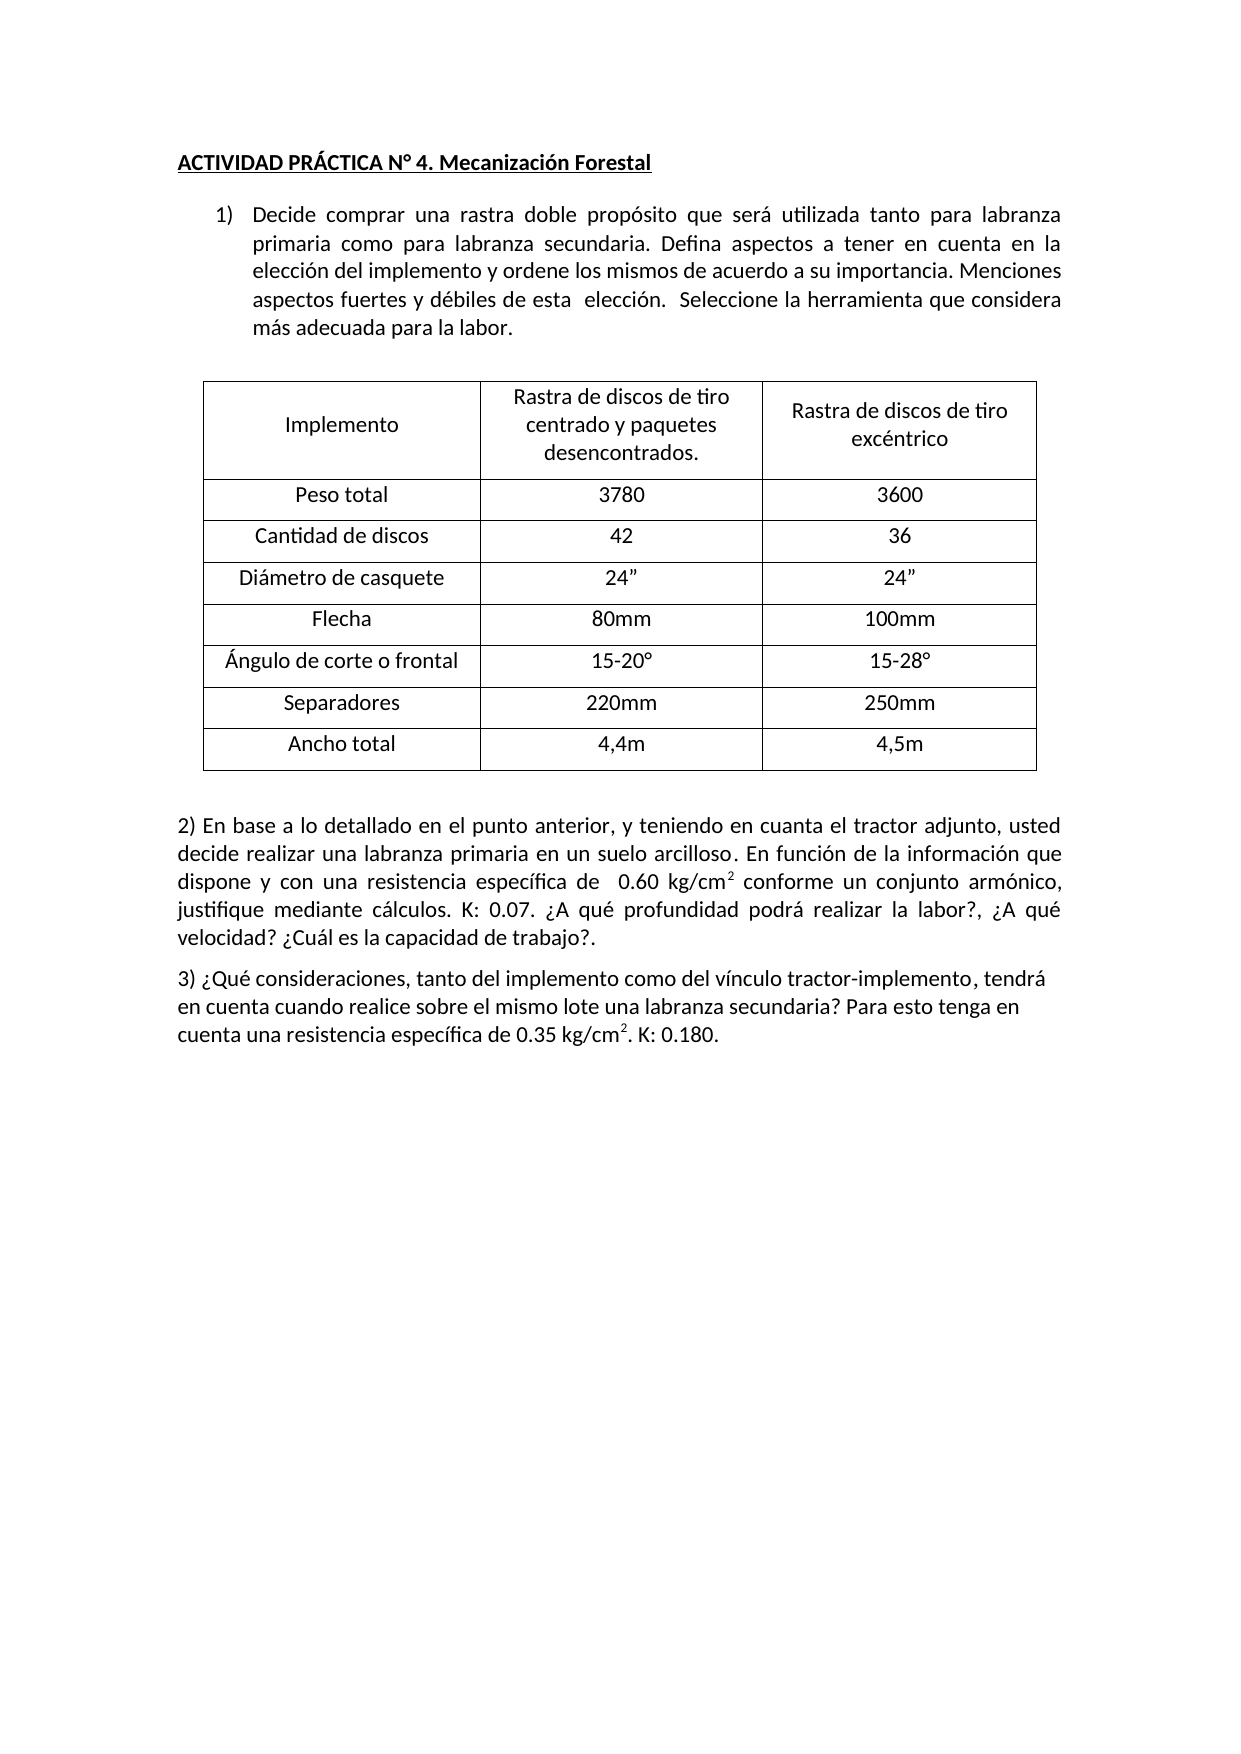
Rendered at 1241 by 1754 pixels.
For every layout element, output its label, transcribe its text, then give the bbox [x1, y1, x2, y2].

table_header Implemento [204, 382, 480, 479]
table_cell 4,4m [481, 729, 762, 770]
table_cell Diámetro de casquete [204, 563, 480, 603]
text 3) ¿Qué consideraciones, tanto del implemento como del vínculo tractor-implemento, tendrá en cuenta cuando realice sobre el mismo lote una labranza secundaria? Para esto tenga en cuenta una resistencia específica de 0.35 kg/cm2. K: 0.180. [177, 964, 1063, 1048]
table_cell 80mm [481, 605, 762, 645]
table_cell 42 [481, 521, 762, 562]
table_cell Peso total [204, 480, 480, 520]
table_cell 24” [481, 563, 762, 603]
table_cell 100mm [763, 605, 1036, 645]
table_cell 250mm [763, 688, 1036, 728]
table_cell Ángulo de corte o frontal [204, 646, 480, 687]
table_cell 15-20° [481, 646, 762, 687]
text ACTIVIDAD PRÁCTICA N° 4. Mecanización Forestal [177, 148, 1063, 176]
list Decide comprar una rastra doble propósito que será utilizada tanto para labranza primaria como para labranza secundaria. Defina aspectos a tener en cuenta en la elección del implemento y ordene los mismos de acuerdo a su importancia. Menciones aspectos fuertes y débiles de esta elección. Seleccione la herramienta que considera más adecuada para la labor. [215, 201, 1063, 341]
table_cell 24” [763, 563, 1036, 603]
table_cell Ancho total [204, 729, 480, 770]
text 2) En base a lo detallado en el punto anterior, y teniendo en cuanta el tractor adjunto, usted decide realizar una labranza primaria en un suelo arcilloso. En función de la información que dispone y con una resistencia específica de 0.60 kg/cm2 conforme un conjunto armónico, justifique mediante cálculos. K: 0.07. ¿A qué profundidad podrá realizar la labor?, ¿A qué velocidad? ¿Cuál es la capacidad de trabajo?. [177, 811, 1063, 951]
table_cell 220mm [481, 688, 762, 728]
table_cell Flecha [204, 605, 480, 645]
table_cell Separadores [204, 688, 480, 728]
table_cell 36 [763, 521, 1036, 562]
table_cell 3780 [481, 480, 762, 520]
table_cell 4,5m [763, 729, 1036, 770]
table_header Rastra de discos de tiro centrado y paquetes desencontrados. [481, 382, 762, 479]
table_cell Cantidad de discos [204, 521, 480, 562]
table_cell 15-28° [763, 646, 1036, 687]
table_header Rastra de discos de tiro excéntrico [763, 382, 1036, 479]
table_cell 3600 [763, 480, 1036, 520]
